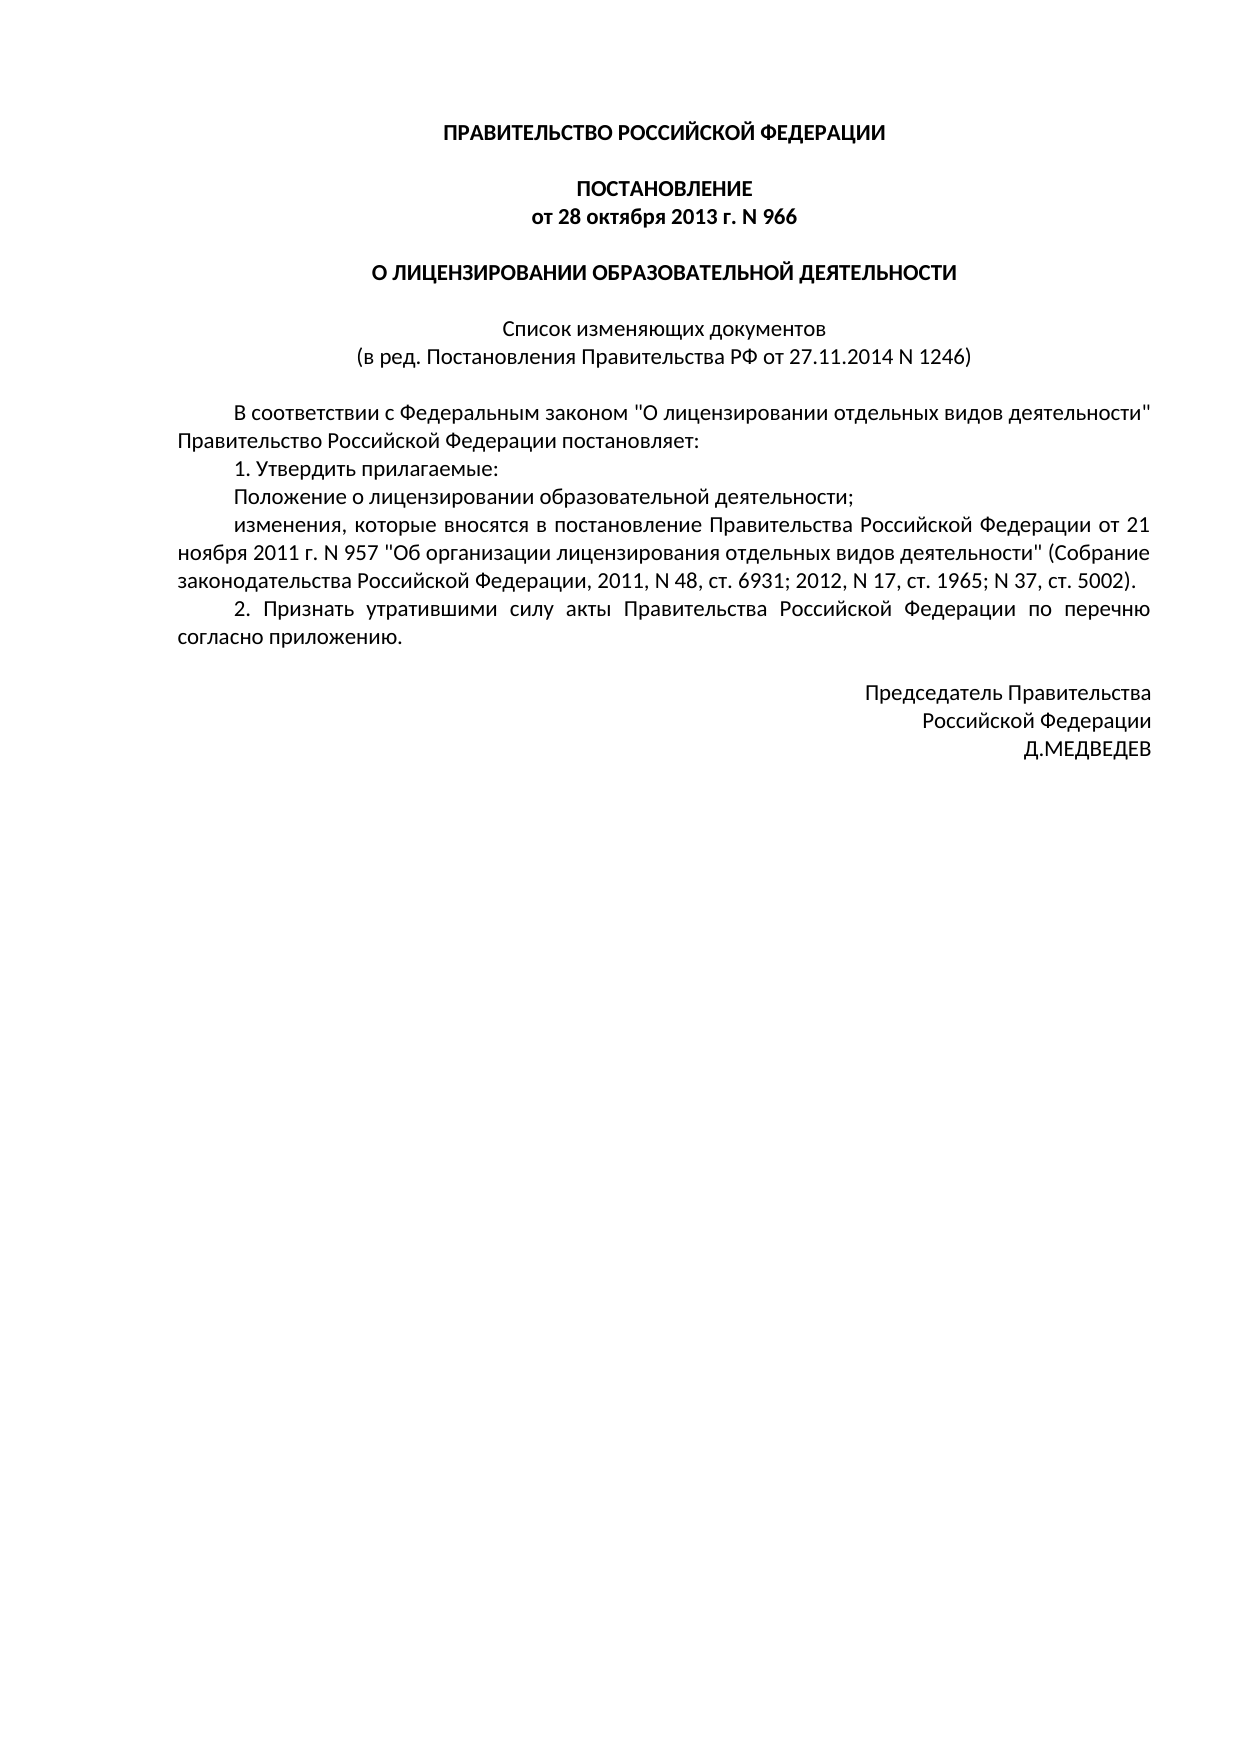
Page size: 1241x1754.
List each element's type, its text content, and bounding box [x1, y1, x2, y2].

text 2. Признать утратившими силу акты Правительства Российской Федерации по перечню согласно приложению. [177, 594, 1152, 651]
text Председатель Правительства [177, 678, 1152, 707]
text Список изменяющих документов [177, 314, 1152, 342]
text ПРАВИТЕЛЬСТВО РОССИЙСКОЙ ФЕДЕРАЦИИ [177, 118, 1152, 146]
text изменения, которые вносятся в постановление Правительства Российской Федерации от 21 ноября 2011 г. N 957 "Об организации лицензирования отдельных видов деятельности" (Собрание законодательства Российской Федерации, 2011, N 48, ст. 6931; 2012, N 17, ст. 1965; N 37, ст. 5002). [177, 510, 1152, 594]
text 1. Утвердить прилагаемые: [177, 454, 1152, 482]
text ПОСТАНОВЛЕНИЕ [177, 174, 1152, 202]
text Д.МЕДВЕДЕВ [177, 734, 1152, 763]
text Положение о лицензировании образовательной деятельности; [177, 482, 1152, 510]
text Российской Федерации [177, 707, 1152, 734]
text В соответствии с Федеральным законом "О лицензировании отдельных видов деятельности" Правительство Российской Федерации постановляет: [177, 398, 1152, 454]
text О ЛИЦЕНЗИРОВАНИИ ОБРАЗОВАТЕЛЬНОЙ ДЕЯТЕЛЬНОСТИ [177, 258, 1152, 286]
text (в ред. Постановления Правительства РФ от 27.11.2014 N 1246) [177, 342, 1152, 370]
text от 28 октября 2013 г. N 966 [177, 202, 1152, 230]
